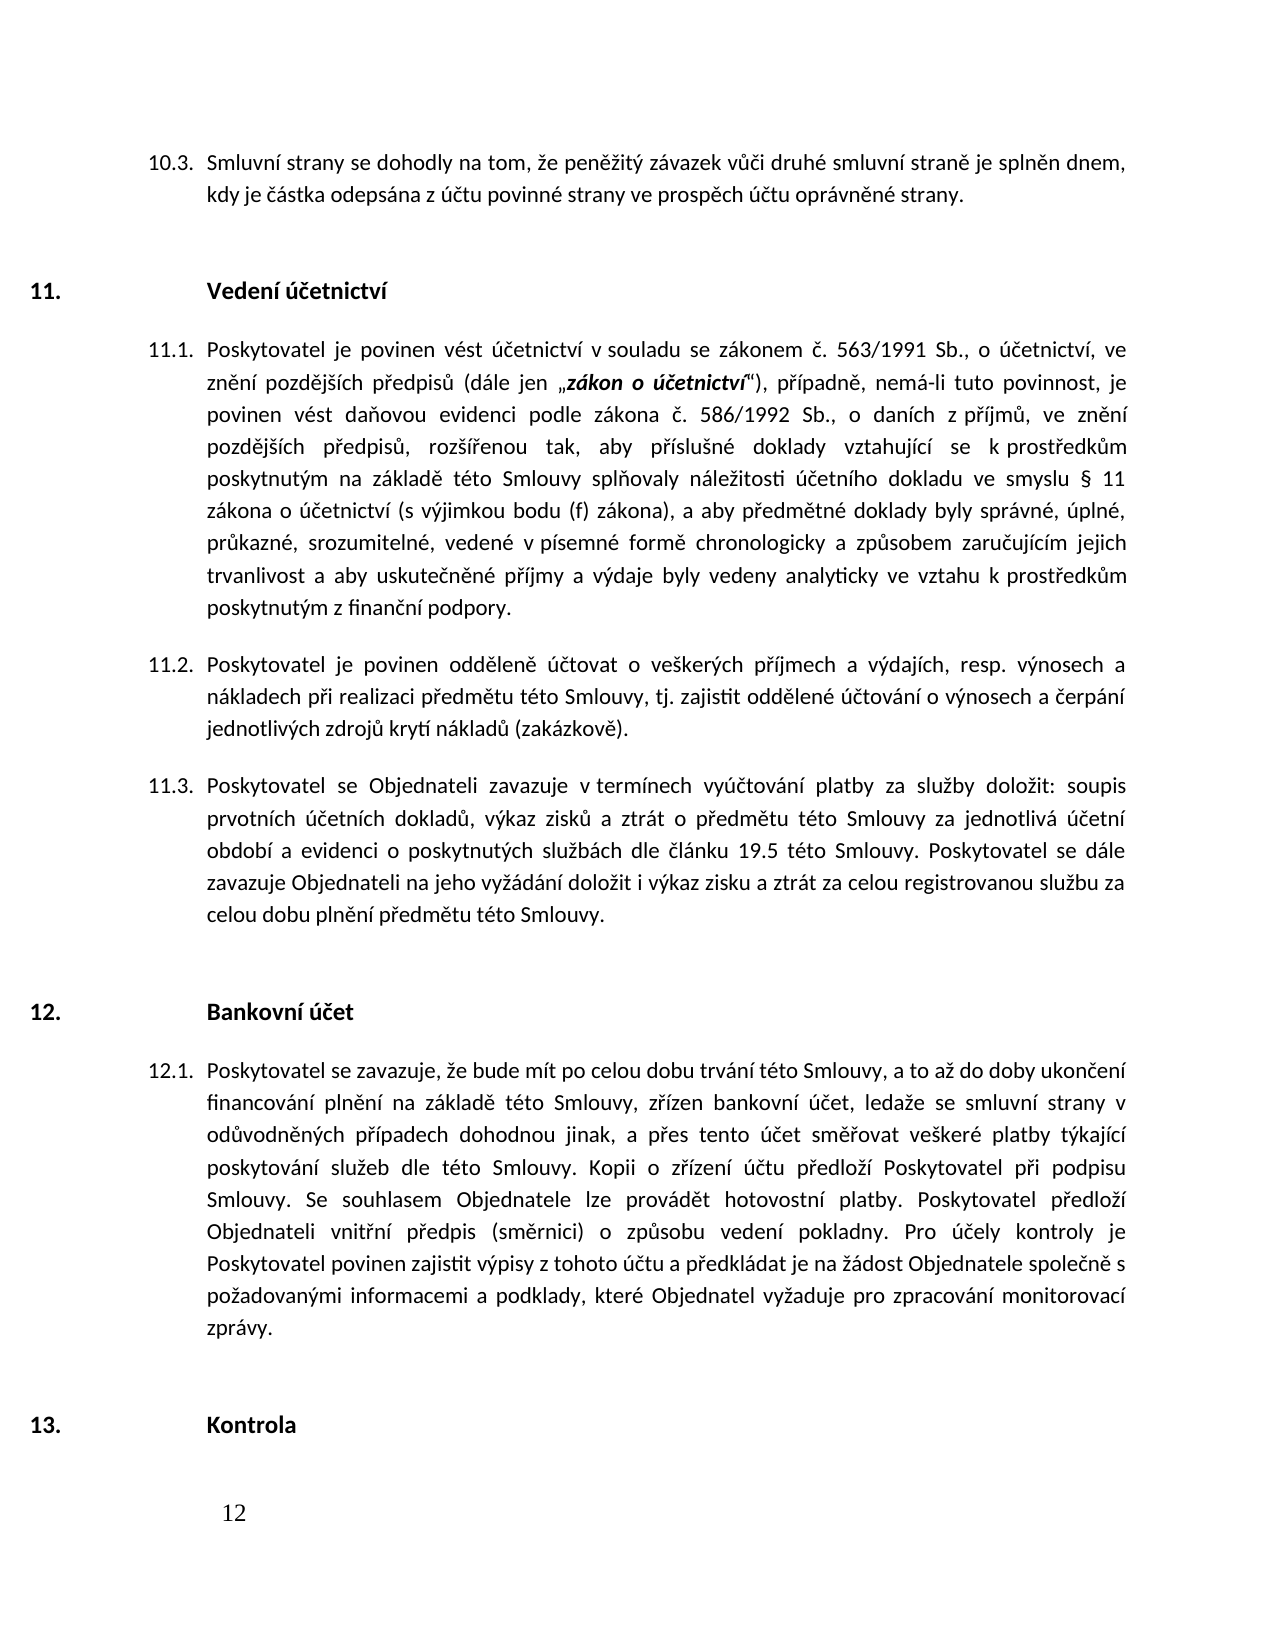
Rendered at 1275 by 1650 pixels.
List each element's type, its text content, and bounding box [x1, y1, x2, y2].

subtitle Vedení účetnictví [29, 275, 1127, 306]
subtitle Poskytovatel je povinen odděleně účtovat o veškerých příjmech a výdajích, resp. výnosech a nákladech při realizaci předmětu této Smlouvy, tj. zajistit oddělené účtování o výnosech a čerpání jednotlivých zdrojů krytí nákladů (zakázkově). [148, 650, 1127, 742]
subtitle Poskytovatel se zavazuje, že bude mít po celou dobu trvání této Smlouvy, a to až do doby ukončení financování plnění na základě této Smlouvy, zřízen bankovní účet, ledaže se smluvní strany v odůvodněných případech dohodnou jinak, a přes tento účet směřovat veškeré platby týkající poskytování služeb dle této Smlouvy. Kopii o zřízení účtu předloží Poskytovatel při podpisu Smlouvy. Se souhlasem Objednatele lze provádět hotovostní platby. Poskytovatel předloží Objednateli vnitřní předpis (směrnici) o způsobu vedení pokladny. Pro účely kontroly je Poskytovatel povinen zajistit výpisy z tohoto účtu a předkládat je na žádost Objednatele společně s požadovanými informacemi a podklady, které Objednatel vyžaduje pro zpracování monitorovací zprávy. [148, 1056, 1127, 1342]
subtitle Bankovní účet [29, 996, 1127, 1027]
subtitle Poskytovatel je povinen vést účetnictví v souladu se zákonem č. 563/1991 Sb., o účetnictví, ve znění pozdějších předpisů (dále jen „zákon o účetnictví“), případně, nemá-li tuto povinnost, je povinen vést daňovou evidenci podle zákona č. 586/1992 Sb., o daních z příjmů, ve znění pozdějších předpisů, rozšířenou tak, aby příslušné doklady vztahující se k prostředkům poskytnutým na základě této Smlouvy splňovaly náležitosti účetního dokladu ve smyslu § 11 zákona o účetnictví (s výjimkou bodu (f) zákona), a aby předmětné doklady byly správné, úplné, průkazné, srozumitelné, vedené v písemné formě chronologicky a způsobem zaručujícím jejich trvanlivost a aby uskutečněné příjmy a výdaje byly vedeny analyticky ve vztahu k prostředkům poskytnutým z finanční podpory. [148, 335, 1127, 621]
subtitle Kontrola [29, 1409, 1127, 1440]
subtitle Smluvní strany se dohodly na tom, že peněžitý závazek vůči druhé smluvní straně je splněn dnem, kdy je částka odepsána z účtu povinné strany ve prospěch účtu oprávněné strany. [148, 148, 1127, 208]
subtitle Poskytovatel se Objednateli zavazuje v termínech vyúčtování platby za služby doložit: soupis prvotních účetních dokladů, výkaz zisků a ztrát o předmětu této Smlouvy za jednotlivá účetní období a evidenci o poskytnutých službách dle článku 19.5 této Smlouvy. Poskytovatel se dále zavazuje Objednateli na jeho vyžádání doložit i výkaz zisku a ztrát za celou registrovanou službu za celou dobu plnění předmětu této Smlouvy. [148, 772, 1127, 928]
